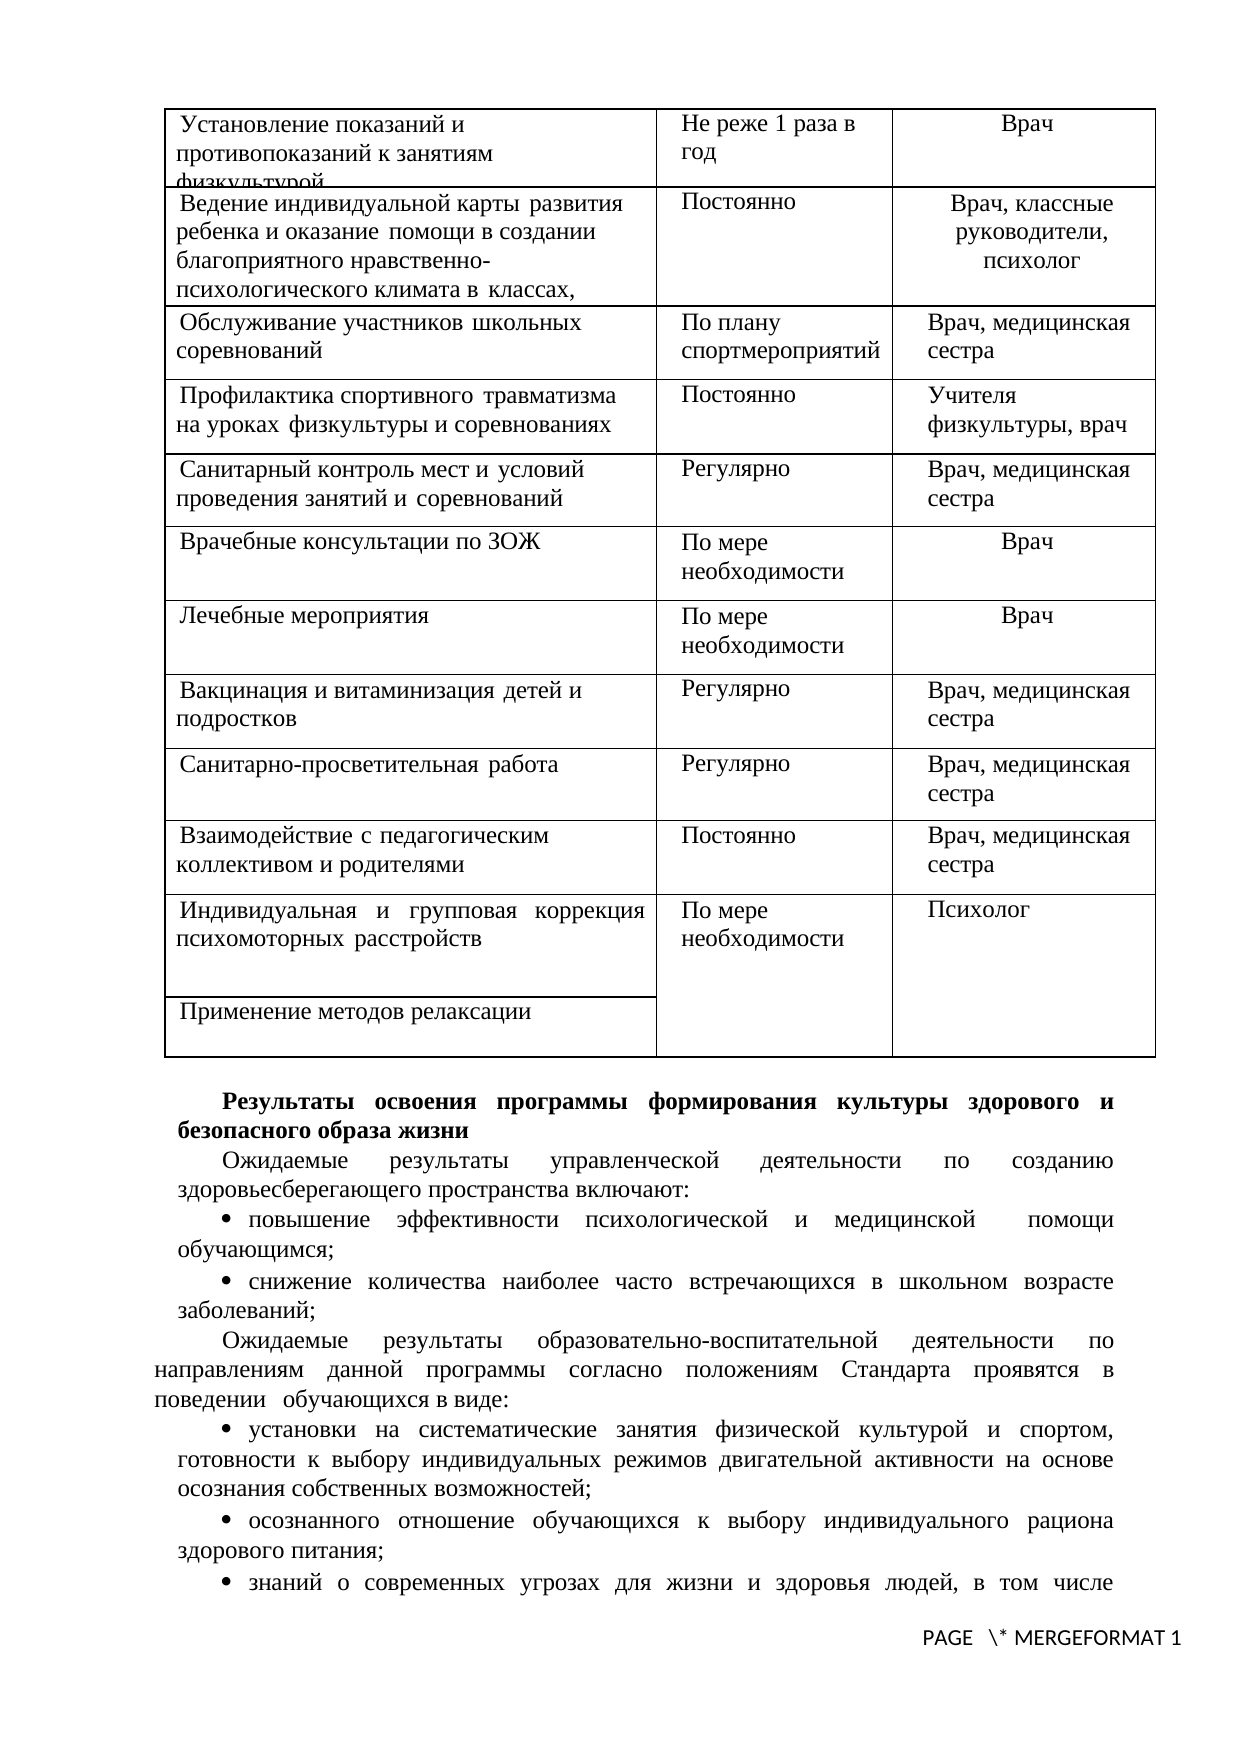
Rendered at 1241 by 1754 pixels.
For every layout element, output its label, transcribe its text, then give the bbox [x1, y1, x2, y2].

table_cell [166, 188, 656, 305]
text Ожидаемые результаты образовательно-воспитательной деятельности по направлениям данной программы согласно положениям Стандарта проявятся в поведении обучающихся в виде: [154, 1325, 1114, 1413]
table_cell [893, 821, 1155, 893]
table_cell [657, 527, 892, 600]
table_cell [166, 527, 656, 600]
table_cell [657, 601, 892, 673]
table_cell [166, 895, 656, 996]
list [177, 1567, 1114, 1595]
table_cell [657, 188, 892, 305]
list снижение количества наиболее часто встречающихся в школьном возрасте заболеваний; [177, 1266, 1114, 1324]
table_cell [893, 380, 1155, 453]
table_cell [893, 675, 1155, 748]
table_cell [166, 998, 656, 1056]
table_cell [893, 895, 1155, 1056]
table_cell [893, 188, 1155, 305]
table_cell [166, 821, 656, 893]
list осознанного отношение обучающихся к выбору индивидуального рациона здорового питания; [177, 1505, 1114, 1564]
text Результаты освоения программы формирования культуры здорового и безопасного образа жизни [177, 1086, 1114, 1144]
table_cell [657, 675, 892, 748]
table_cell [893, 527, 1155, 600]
text Ожидаемые результаты управленческой деятельности по созданию здоровьесберегающего пространства включают: [177, 1145, 1114, 1203]
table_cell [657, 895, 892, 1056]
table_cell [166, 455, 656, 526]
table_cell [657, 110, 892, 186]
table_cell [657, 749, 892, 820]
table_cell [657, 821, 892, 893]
list повышение эффективности психологической и медицинской помощи обучающимся; [177, 1204, 1114, 1262]
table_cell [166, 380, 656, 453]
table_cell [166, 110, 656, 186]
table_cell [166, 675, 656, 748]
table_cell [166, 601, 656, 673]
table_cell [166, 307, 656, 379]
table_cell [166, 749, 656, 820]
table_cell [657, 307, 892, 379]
list установки на систематические занятия физической культурой и спортом, готовности к выбору индивидуальных режимов двигательной активности на основе осознания собственных возможностей; [177, 1414, 1114, 1502]
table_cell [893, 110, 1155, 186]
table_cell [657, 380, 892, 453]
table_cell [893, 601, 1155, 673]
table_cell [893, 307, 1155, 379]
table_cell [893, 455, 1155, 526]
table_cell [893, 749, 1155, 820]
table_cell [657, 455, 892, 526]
